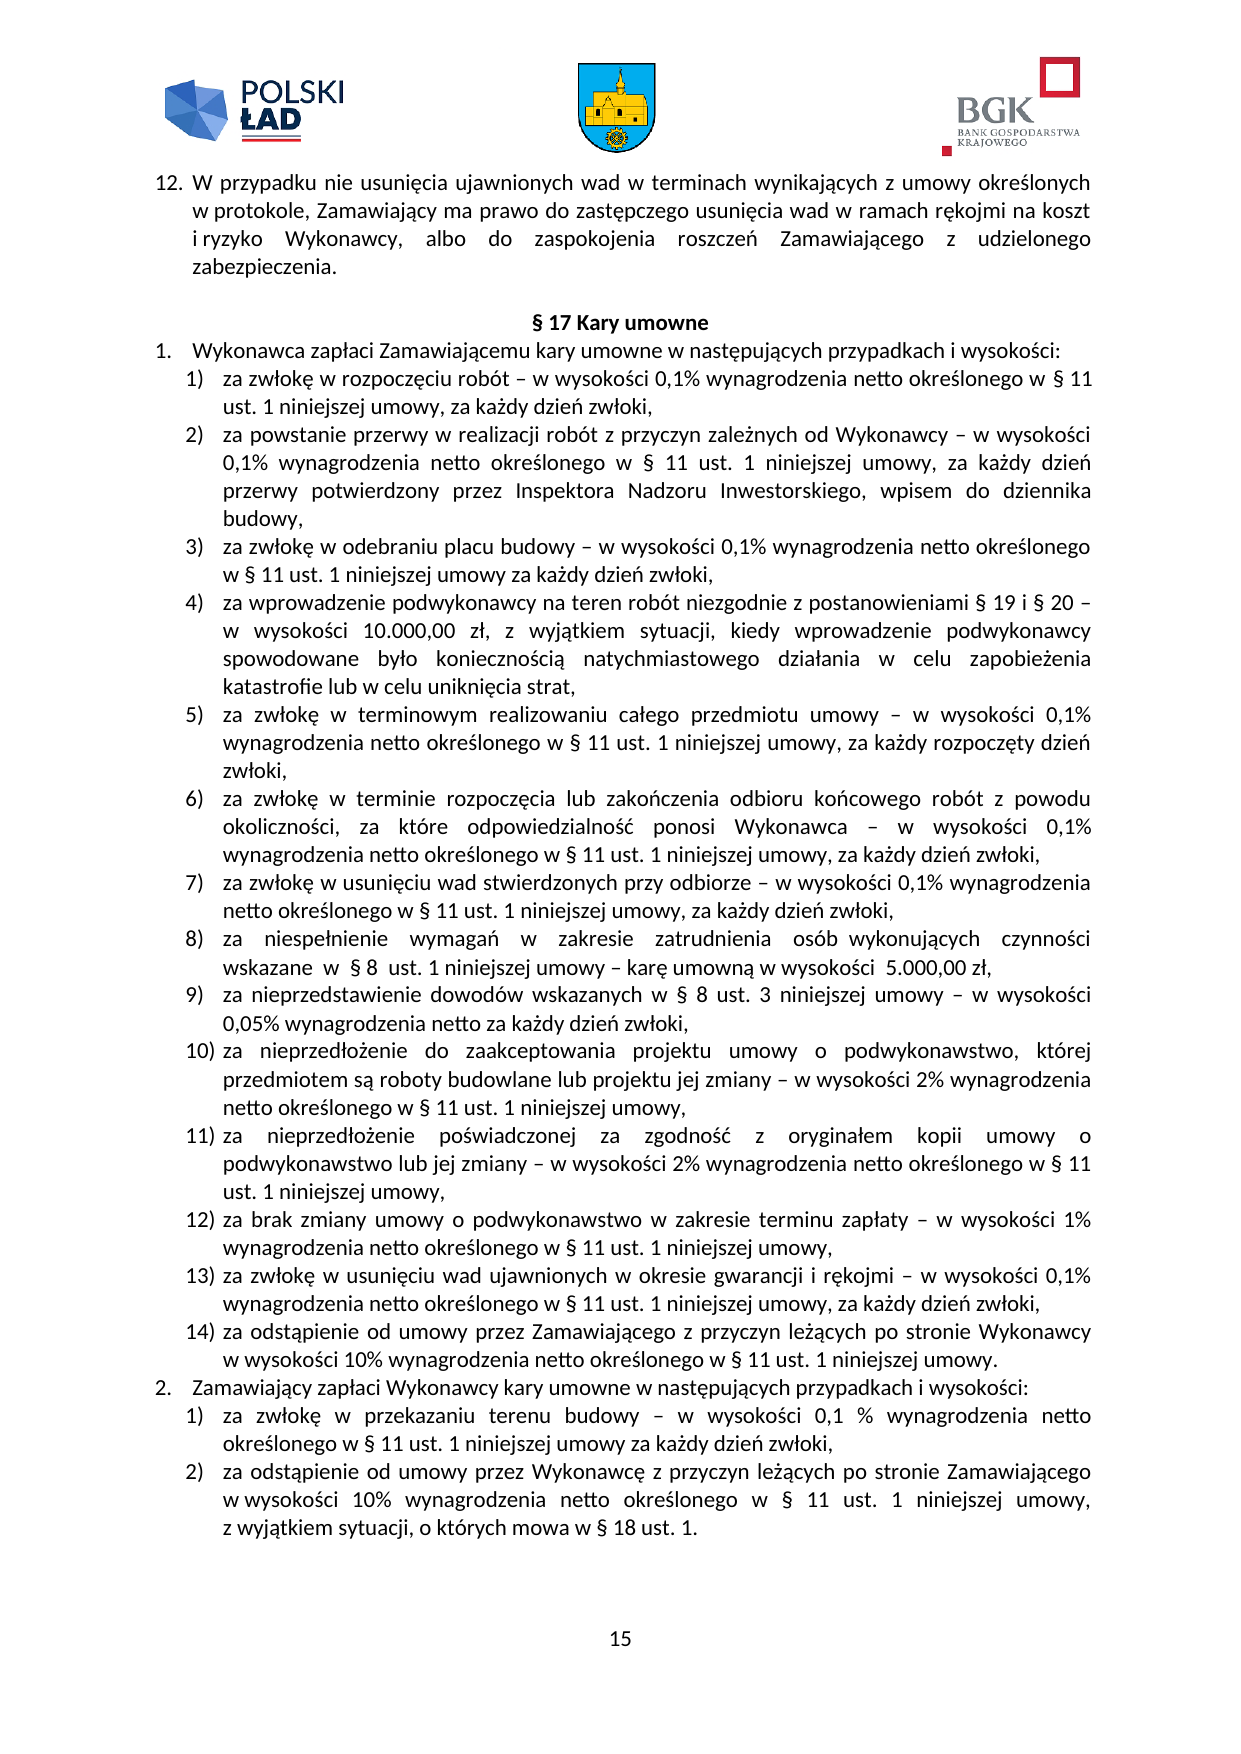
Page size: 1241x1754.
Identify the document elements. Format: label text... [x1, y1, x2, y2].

list za nieprzedłożenie poświadczonej za zgodność z oryginałem kopii umowy o podwykonawstwo lub jej zmiany – w wysokości 2% wynagrodzenia netto określonego w § 11 ust. 1 niniejszej umowy, [185, 1121, 1093, 1205]
list W przypadku nie usunięcia ujawnionych wad w terminach wynikających z umowy określonych w protokole, Zamawiający ma prawo do zastępczego usunięcia wad w ramach rękojmi na koszt i ryzyko Wykonawcy, albo do zaspokojenia roszczeń Zamawiającego z udzielonego zabezpieczenia. [154, 168, 1093, 280]
list za nieprzedstawienie dowodów wskazanych w § 8 ust. 3 niniejszej umowy – w wysokości 0,05% wynagrodzenia netto za każdy dzień zwłoki, [185, 981, 1093, 1037]
list za wprowadzenie podwykonawcy na teren robót niezgodnie z postanowieniami § 19 i § 20 – w wysokości 10.000,00 zł, z wyjątkiem sytuacji, kiedy wprowadzenie podwykonawcy spowodowane było koniecznością natychmiastowego działania w celu zapobieżenia katastrofie lub w celu uniknięcia strat, [185, 588, 1093, 700]
list za zwłokę w terminowym realizowaniu całego przedmiotu umowy – w wysokości 0,1% wynagrodzenia netto określonego w § 11 ust. 1 niniejszej umowy, za każdy rozpoczęty dzień zwłoki, [185, 700, 1093, 784]
list za niespełnienie wymagań w zakresie zatrudnienia osób wykonujących czynności wskazane w § 8 ust. 1 niniejszej umowy – karę umowną w wysokości 5.000,00 zł, [185, 924, 1093, 981]
list za zwłokę w usunięciu wad stwierdzonych przy odbiorze – w wysokości 0,1% wynagrodzenia netto określonego w § 11 ust. 1 niniejszej umowy, za każdy dzień zwłoki, [185, 868, 1093, 924]
list za nieprzedłożenie do zaakceptowania projektu umowy o podwykonawstwo, której przedmiotem są roboty budowlane lub projektu jej zmiany – w wysokości 2% wynagrodzenia netto określonego w § 11 ust. 1 niniejszej umowy, [185, 1037, 1093, 1121]
list za zwłokę w terminie rozpoczęcia lub zakończenia odbioru końcowego robót z powodu okoliczności, za które odpowiedzialność ponosi Wykonawca – w wysokości 0,1% wynagrodzenia netto określonego w § 11 ust. 1 niniejszej umowy, za każdy dzień zwłoki, [185, 784, 1093, 868]
list za zwłokę w rozpoczęciu robót – w wysokości 0,1% wynagrodzenia netto określonego w § 11 ust. 1 niniejszej umowy, za każdy dzień zwłoki, [185, 364, 1093, 420]
list Wykonawca zapłaci Zamawiającemu kary umowne w następujących przypadkach i wysokości: [154, 336, 1093, 364]
list za powstanie przerwy w realizacji robót z przyczyn zależnych od Wykonawcy – w wysokości 0,1% wynagrodzenia netto określonego w § 11 ust. 1 niniejszej umowy, za każdy dzień przerwy potwierdzony przez Inspektora Nadzoru Inwestorskiego, wpisem do dziennika budowy, [185, 420, 1093, 532]
list za odstąpienie od umowy przez Zamawiającego z przyczyn leżących po stronie Wykonawcy w wysokości 10% wynagrodzenia netto określonego w § 11 ust. 1 niniejszej umowy. [185, 1317, 1093, 1373]
text § 17 Kary umowne [148, 308, 1093, 336]
picture [147, 47, 1093, 168]
list Zamawiający zapłaci Wykonawcy kary umowne w następujących przypadkach i wysokości: [154, 1373, 1093, 1401]
list za zwłokę w usunięciu wad ujawnionych w okresie gwarancji i rękojmi – w wysokości 0,1% wynagrodzenia netto określonego w § 11 ust. 1 niniejszej umowy, za każdy dzień zwłoki, [185, 1261, 1093, 1317]
list za zwłokę w przekazaniu terenu budowy – w wysokości 0,1 % wynagrodzenia netto określonego w § 11 ust. 1 niniejszej umowy za każdy dzień zwłoki, [185, 1401, 1093, 1457]
list za odstąpienie od umowy przez Wykonawcę z przyczyn leżących po stronie Zamawiającego w wysokości 10% wynagrodzenia netto określonego w § 11 ust. 1 niniejszej umowy, z wyjątkiem sytuacji, o których mowa w § 18 ust. 1. [185, 1457, 1093, 1541]
list za zwłokę w odebraniu placu budowy – w wysokości 0,1% wynagrodzenia netto określonego w § 11 ust. 1 niniejszej umowy za każdy dzień zwłoki, [185, 532, 1093, 588]
list za brak zmiany umowy o podwykonawstwo w zakresie terminu zapłaty – w wysokości 1% wynagrodzenia netto określonego w § 11 ust. 1 niniejszej umowy, [185, 1205, 1093, 1261]
